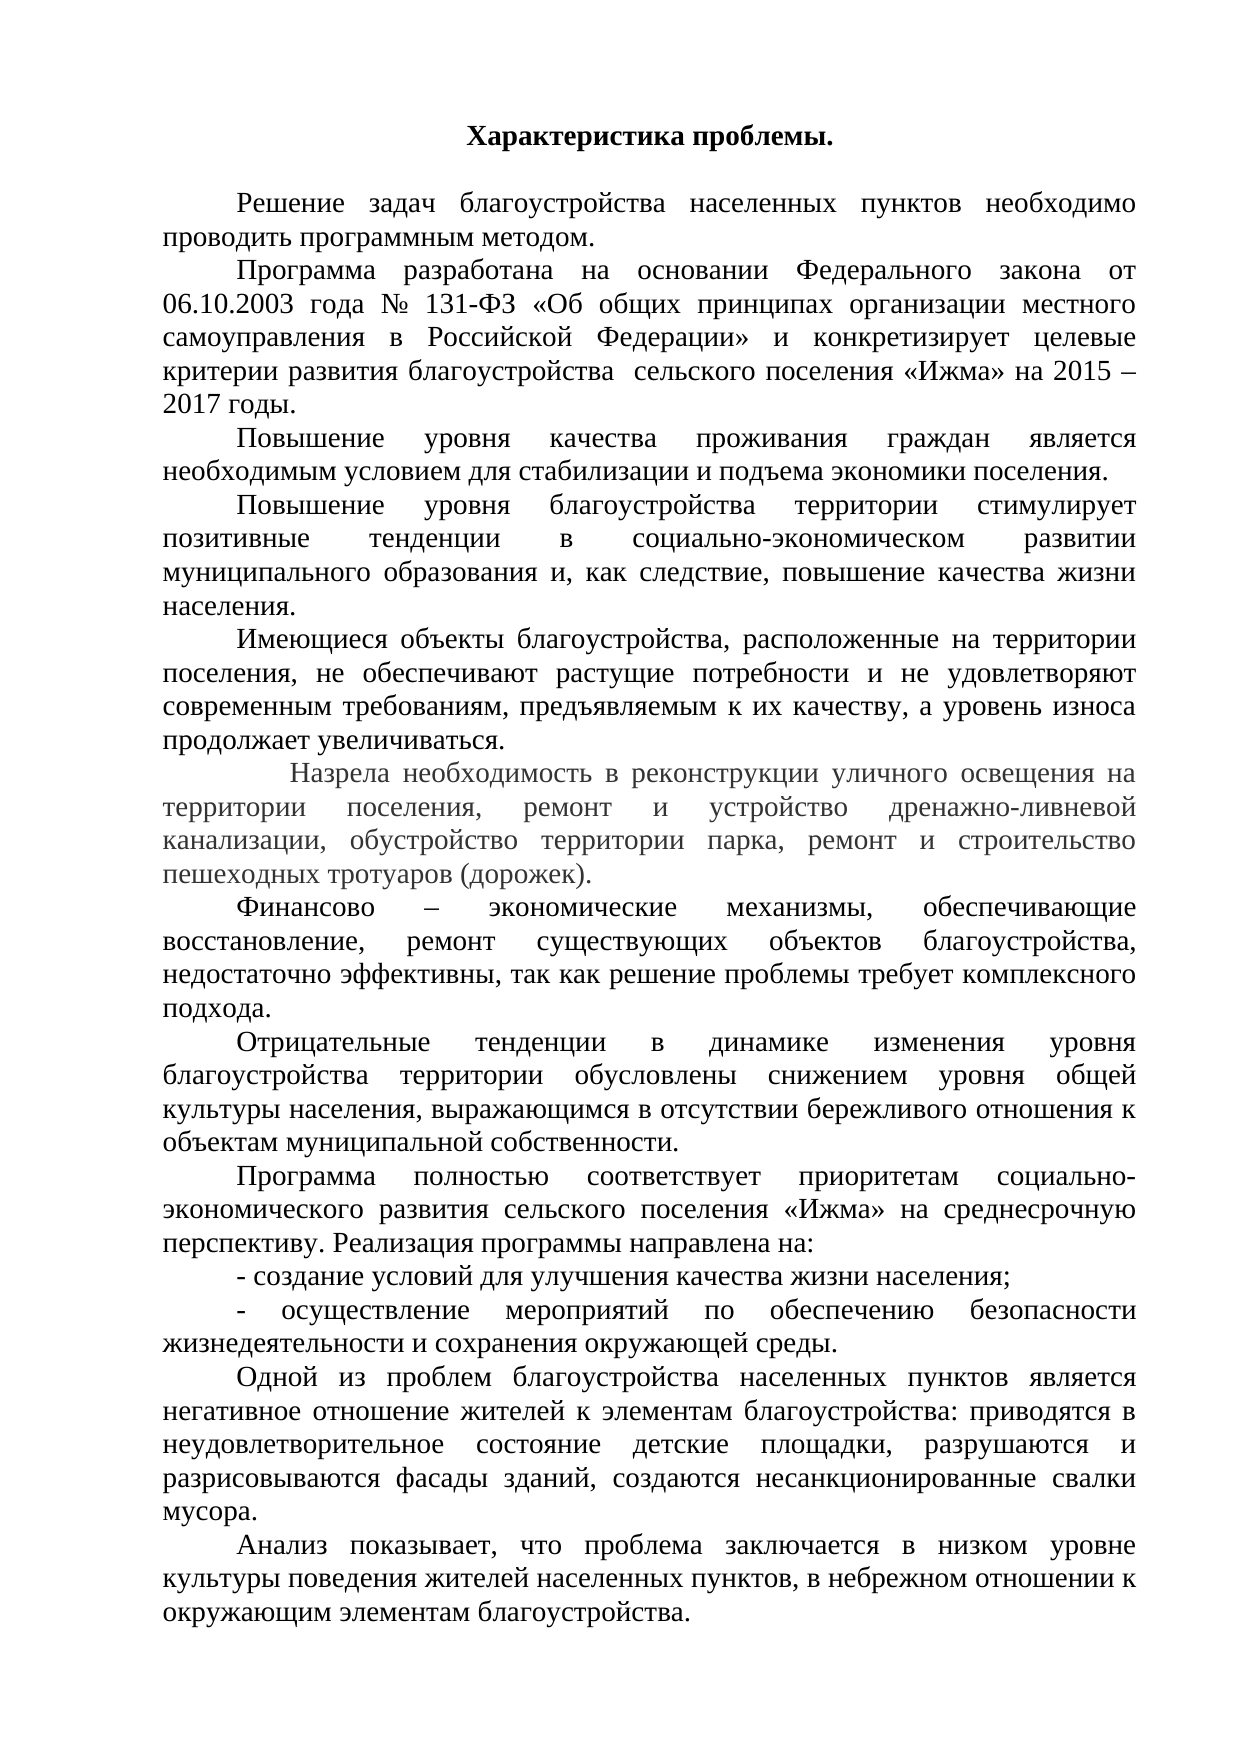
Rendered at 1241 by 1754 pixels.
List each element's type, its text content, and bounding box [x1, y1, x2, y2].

text Характеристика проблемы. [162, 118, 1137, 152]
text Имеющиеся объекты благоустройства, расположенные на территории поселения, не обеспечивают растущие потребности и не удовлетворяют современным требованиям, предъявляемым к их качеству, а уровень износа продолжает увеличиваться. [162, 621, 1137, 755]
text Назрела необходимость в реконструкции уличного освещения на территории поселения, ремонт и устройство дренажно-ливневой канализации, обустройство территории парка, ремонт и строительство пешеходных тротуаров (дорожек). [162, 755, 1137, 889]
text Одной из проблем благоустройства населенных пунктов является негативное отношение жителей к элементам благоустройства: приводятся в неудовлетворительное состояние детские площадки, разрушаются и разрисовываются фасады зданий, создаются несанкционированные свалки мусора. [162, 1359, 1137, 1527]
text Финансово – экономические механизмы, обеспечивающие восстановление, ремонт существующих объектов благоустройства, недостаточно эффективны, так как решение проблемы требует комплексного подхода. [162, 889, 1137, 1024]
text Отрицательные тенденции в динамике изменения уровня благоустройства территории обусловлены снижением уровня общей культуры населения, выражающимся в отсутствии бережливого отношения к объектам муниципальной собственности. [162, 1024, 1137, 1158]
text Программа разработана на основании Федерального закона от 06.10.2003 года № 131-ФЗ «Об общих принципах организации местного самоуправления в Российской Федерации» и конкретизирует целевые критерии развития благоустройства сельского поселения «Ижма» на 2015 – 2017 годы. [162, 252, 1137, 420]
text Решение задач благоустройства населенных пунктов необходимо проводить программным методом. [162, 185, 1137, 252]
text - осуществление мероприятий по обеспечению безопасности жизнедеятельности и сохранения окружающей среды. [162, 1292, 1137, 1359]
text Повышение уровня качества проживания граждан является необходимым условием для стабилизации и подъема экономики поселения. [162, 420, 1137, 487]
text Программа полностью соответствует приоритетам социально-экономического развития сельского поселения «Ижма» на среднесрочную перспективу. Реализация программы направлена на: [162, 1158, 1137, 1258]
text Анализ показывает, что проблема заключается в низком уровне культуры поведения жителей населенных пунктов, в небрежном отношении к окружающим элементам благоустройства. [162, 1527, 1137, 1627]
text Повышение уровня благоустройства территории стимулирует позитивные тенденции в социально-экономическом развитии муниципального образования и, как следствие, повышение качества жизни населения. [162, 487, 1137, 621]
text - создание условий для улучшения качества жизни населения; [162, 1258, 1137, 1292]
